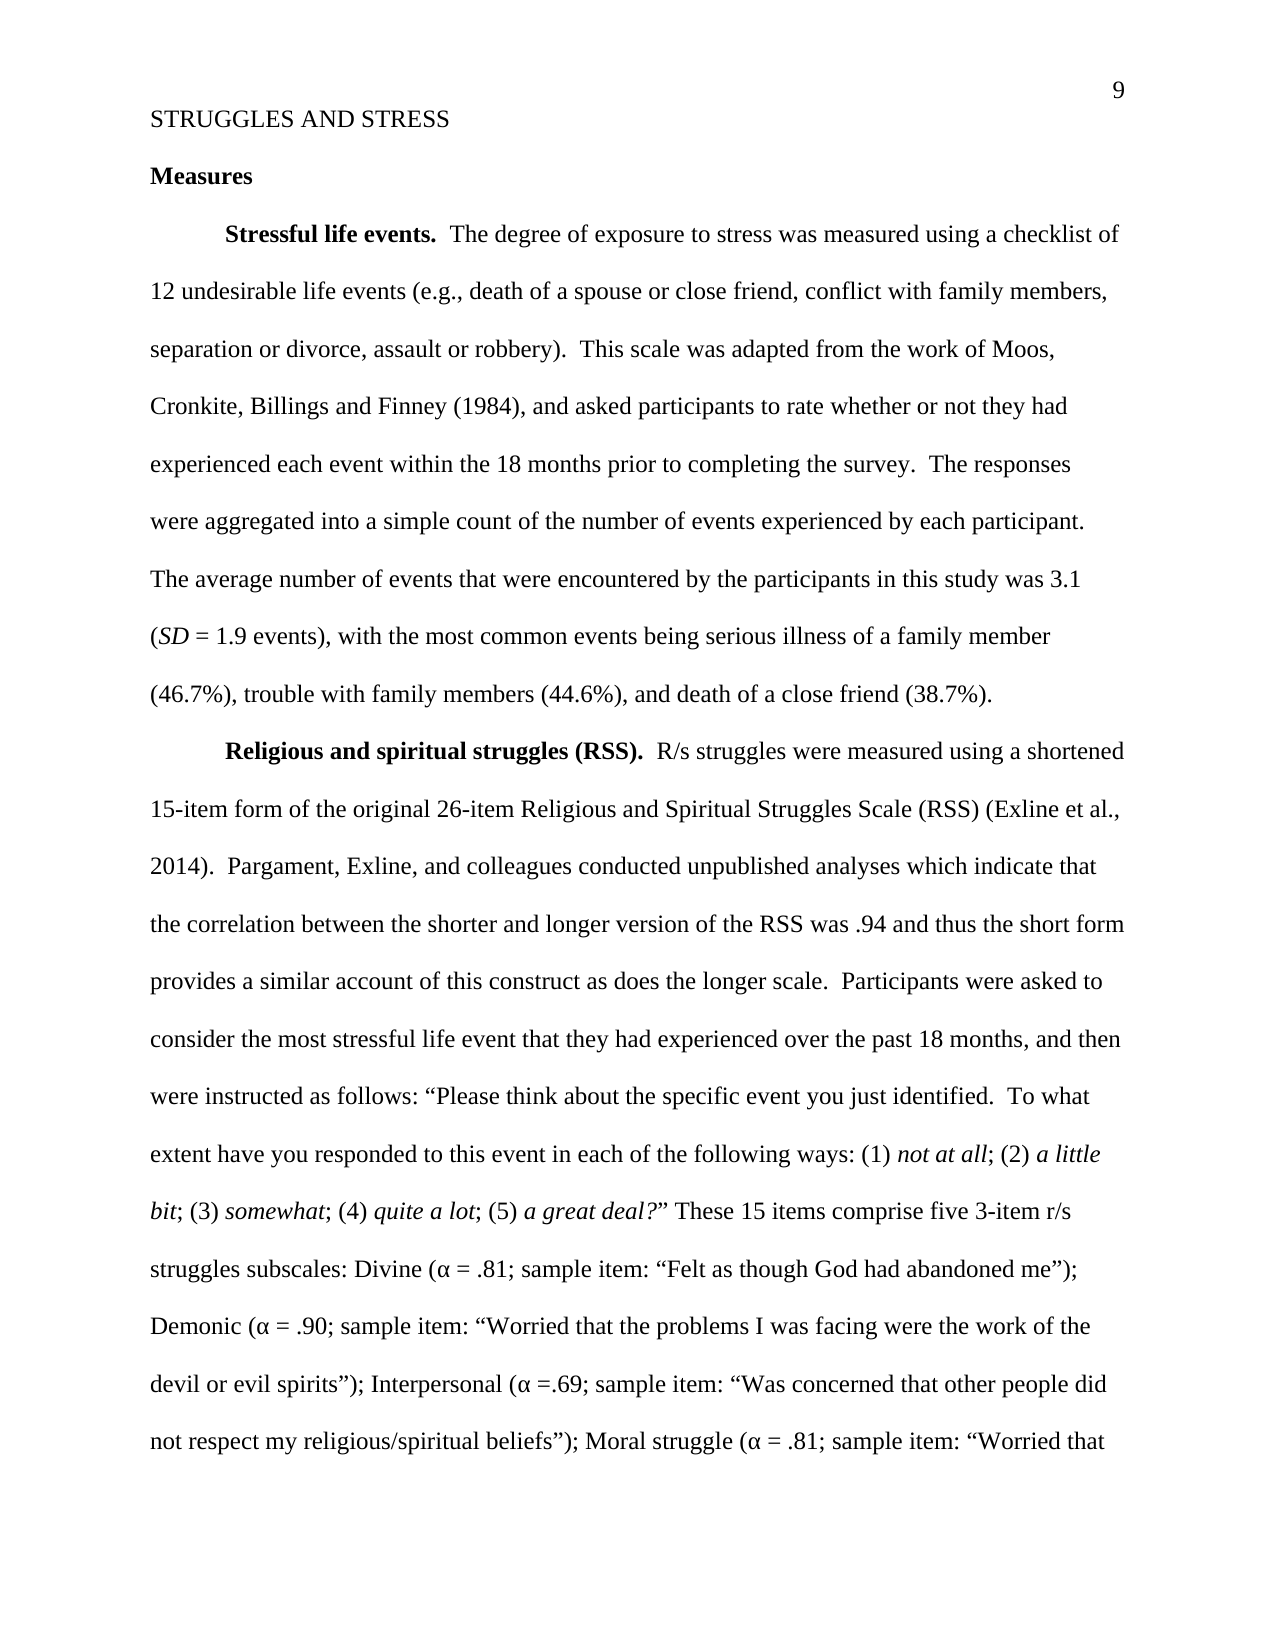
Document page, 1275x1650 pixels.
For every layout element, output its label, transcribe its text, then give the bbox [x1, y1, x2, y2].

text Measures [150, 161, 1125, 190]
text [150, 736, 1125, 1455]
text Stressful life events. The degree of exposure to stress was measured using a checklist of 12 undesirable life events (e.g., death of a spouse or close friend, conflict with family members, separation or divorce, assault or robbery). This scale was adapted from the work of Moos, Cronkite, Billings and Finney (1984), and asked participants to rate whether or not they had experienced each event within the 18 months prior to completing the survey. The responses were aggregated into a simple count of the number of events experienced by each participant. The average number of events that were encountered by the participants in this study was 3.1 (SD = 1.9 events), with the most common events being serious illness of a family member (46.7%), trouble with family members (44.6%), and death of a close friend (38.7%). [150, 219, 1125, 707]
